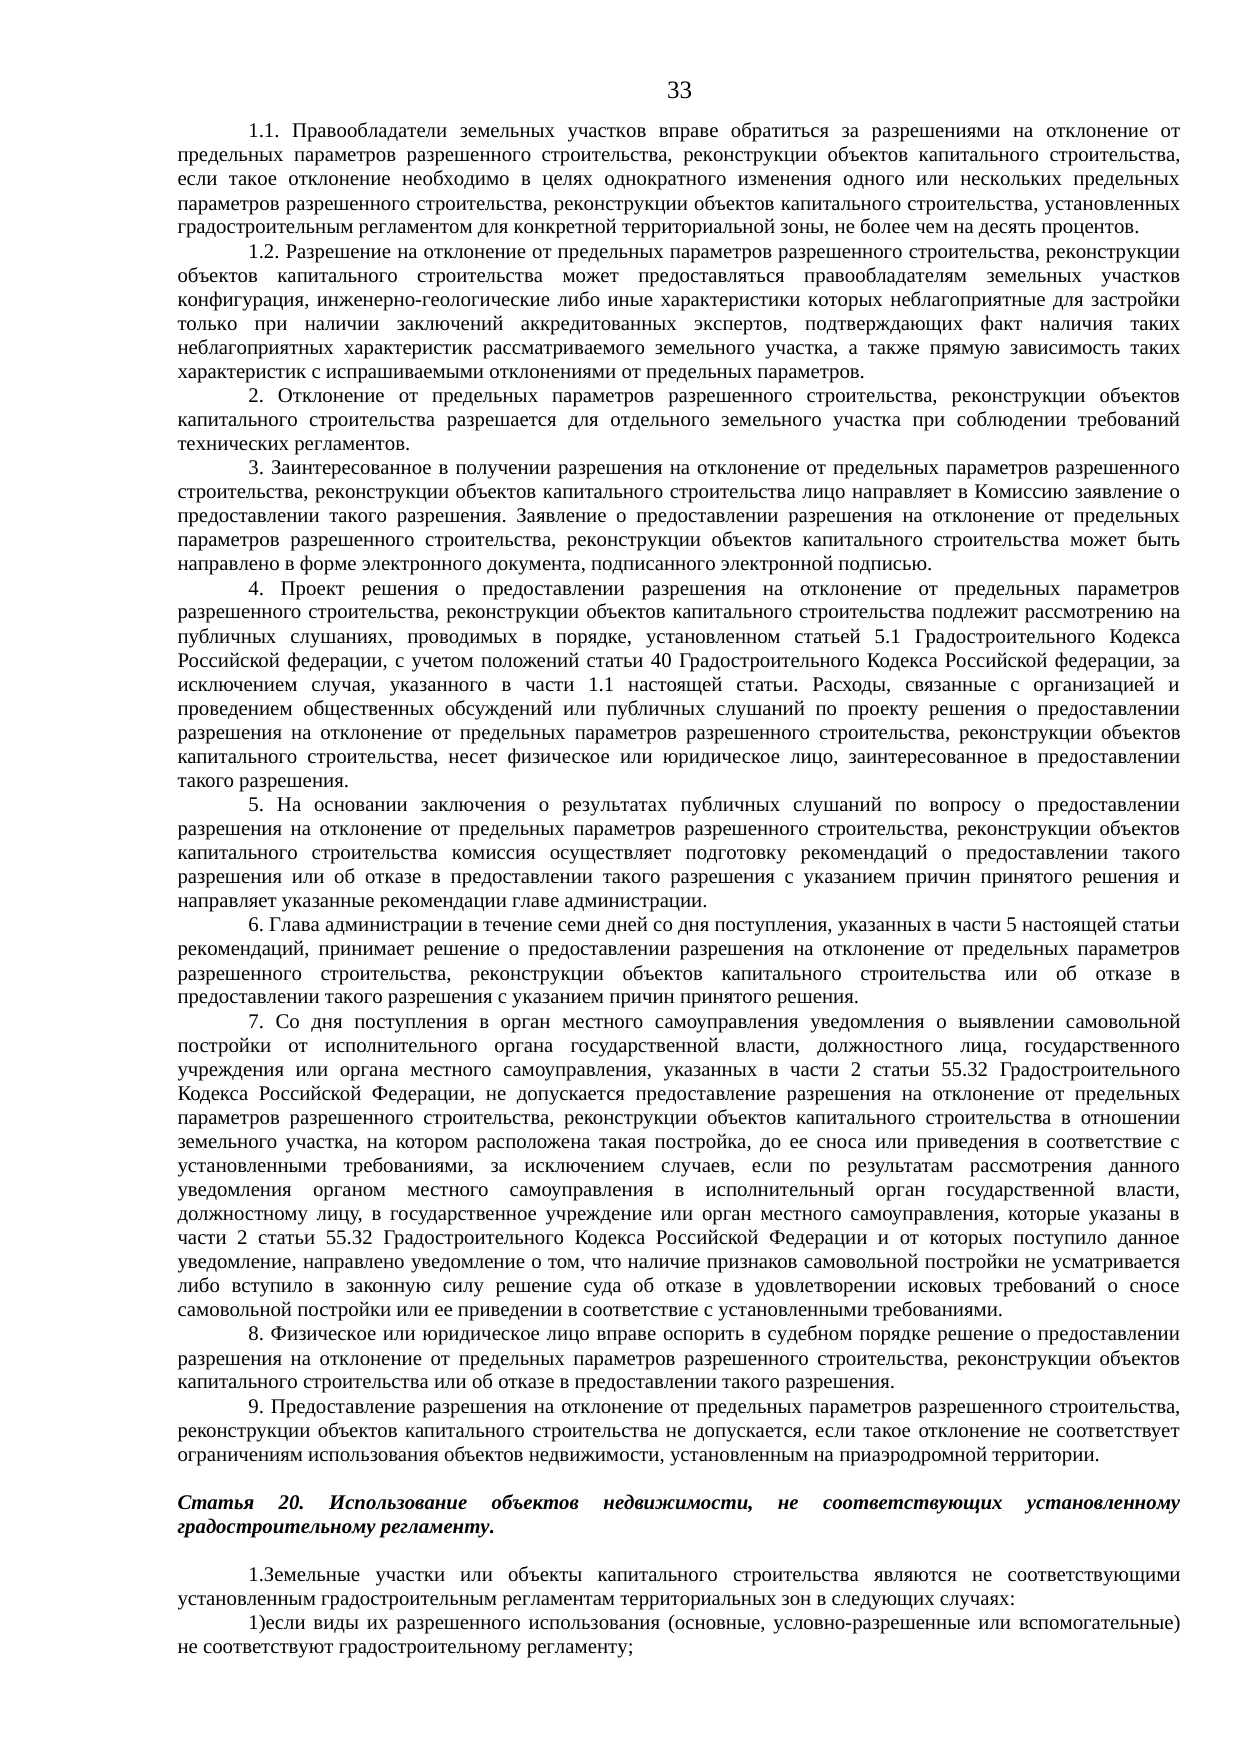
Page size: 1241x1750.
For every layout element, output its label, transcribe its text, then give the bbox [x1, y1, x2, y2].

text 5. На основании заключения о результатах публичных слушаний по вопросу о предоставлении разрешения на отклонение от предельных параметров разрешенного строительства, реконструкции объектов капитального строительства комиссия осуществляет подготовку рекомендаций о предоставлении такого разрешения или об отказе в предоставлении такого разрешения с указанием причин принятого решения и направляет указанные рекомендации главе администрации. [177, 792, 1181, 912]
subtitle Статья 20. Использование объектов недвижимости, не соответствующих установленному градостроительному регламенту. [177, 1490, 1181, 1538]
text 1)если виды их разрешенного использования (основные, условно-разрешенные или вспомогательные) не соответствуют градостроительному регламенту; [177, 1610, 1181, 1658]
text 1.2. Разрешение на отклонение от предельных параметров разрешенного строительства, реконструкции объектов капитального строительства может предоставляться правообладателям земельных участков конфигурация, инженерно-геологические либо иные характеристики которых неблагоприятные для застройки только при наличии заключений аккредитованных экспертов, подтверждающих факт наличия таких неблагоприятных характеристик рассматриваемого земельного участка, а также прямую зависимость таких характеристик с испрашиваемыми отклонениями от предельных параметров. [177, 238, 1181, 383]
text 7. Со дня поступления в орган местного самоуправления уведомления о выявлении самовольной постройки от исполнительного органа государственной власти, должностного лица, государственного учреждения или органа местного самоуправления, указанных в части 2 статьи 55.32 Градостроительного Кодекса Российской Федерации, не допускается предоставление разрешения на отклонение от предельных параметров разрешенного строительства, реконструкции объектов капитального строительства в отношении земельного участка, на котором расположена такая постройка, до ее сноса или приведения в соответствие с установленными требованиями, за исключением случаев, если по результатам рассмотрения данного уведомления органом местного самоуправления в исполнительный орган государственной власти, должностному лицу, в государственное учреждение или орган местного самоуправления, которые указаны в части 2 статьи 55.32 Градостроительного Кодекса Российской Федерации и от которых поступило данное уведомление, направлено уведомление о том, что наличие признаков самовольной постройки не усматривается либо вступило в законную силу решение суда об отказе в удовлетворении исковых требований о сносе самовольной постройки или ее приведении в соответствие с установленными требованиями. [177, 1008, 1181, 1321]
text 1.Земельные участки или объекты капитального строительства являются не соответствующими установленным градостроительным регламентам территориальных зон в следующих случаях: [177, 1562, 1181, 1610]
text 2. Отклонение от предельных параметров разрешенного строительства, реконструкции объектов капитального строительства разрешается для отдельного земельного участка при соблюдении требований технических регламентов. [177, 383, 1181, 455]
text 3. Заинтересованное в получении разрешения на отклонение от предельных параметров разрешенного строительства, реконструкции объектов капитального строительства лицо направляет в Комиссию заявление о предоставлении такого разрешения. Заявление о предоставлении разрешения на отклонение от предельных параметров разрешенного строительства, реконструкции объектов капитального строительства может быть направлено в форме электронного документа, подписанного электронной подписью. [177, 455, 1181, 575]
text 1.1. Правообладатели земельных участков вправе обратиться за разрешениями на отклонение от предельных параметров разрешенного строительства, реконструкции объектов капитального строительства, если такое отклонение необходимо в целях однократного изменения одного или нескольких предельных параметров разрешенного строительства, реконструкции объектов капитального строительства, установленных градостроительным регламентом для конкретной территориальной зоны, не более чем на десять процентов. [177, 118, 1181, 238]
text 4. Проект решения о предоставлении разрешения на отклонение от предельных параметров разрешенного строительства, реконструкции объектов капитального строительства подлежит рассмотрению на публичных слушаниях, проводимых в порядке, установленном статьей 5.1 Градостроительного Кодекса Российской федерации, с учетом положений статьи 40 Градостроительного Кодекса Российской федерации, за исключением случая, указанного в части 1.1 настоящей статьи. Расходы, связанные с организацией и проведением общественных обсуждений или публичных слушаний по проекту решения о предоставлении разрешения на отклонение от предельных параметров разрешенного строительства, реконструкции объектов капитального строительства, несет физическое или юридическое лицо, заинтересованное в предоставлении такого разрешения. [177, 575, 1181, 792]
text 6. Глава администрации в течение семи дней со дня поступления, указанных в части 5 настоящей статьи рекомендаций, принимает решение о предоставлении разрешения на отклонение от предельных параметров разрешенного строительства, реконструкции объектов капитального строительства или об отказе в предоставлении такого разрешения с указанием причин принятого решения. [177, 912, 1181, 1008]
text 8. Физическое или юридическое лицо вправе оспорить в судебном порядке решение о предоставлении разрешения на отклонение от предельных параметров разрешенного строительства, реконструкции объектов капитального строительства или об отказе в предоставлении такого разрешения. [177, 1321, 1181, 1393]
text 9. Предоставление разрешения на отклонение от предельных параметров разрешенного строительства, реконструкции объектов капитального строительства не допускается, если такое отклонение не соответствует ограничениям использования объектов недвижимости, установленным на приаэродромной территории. [177, 1393, 1181, 1466]
